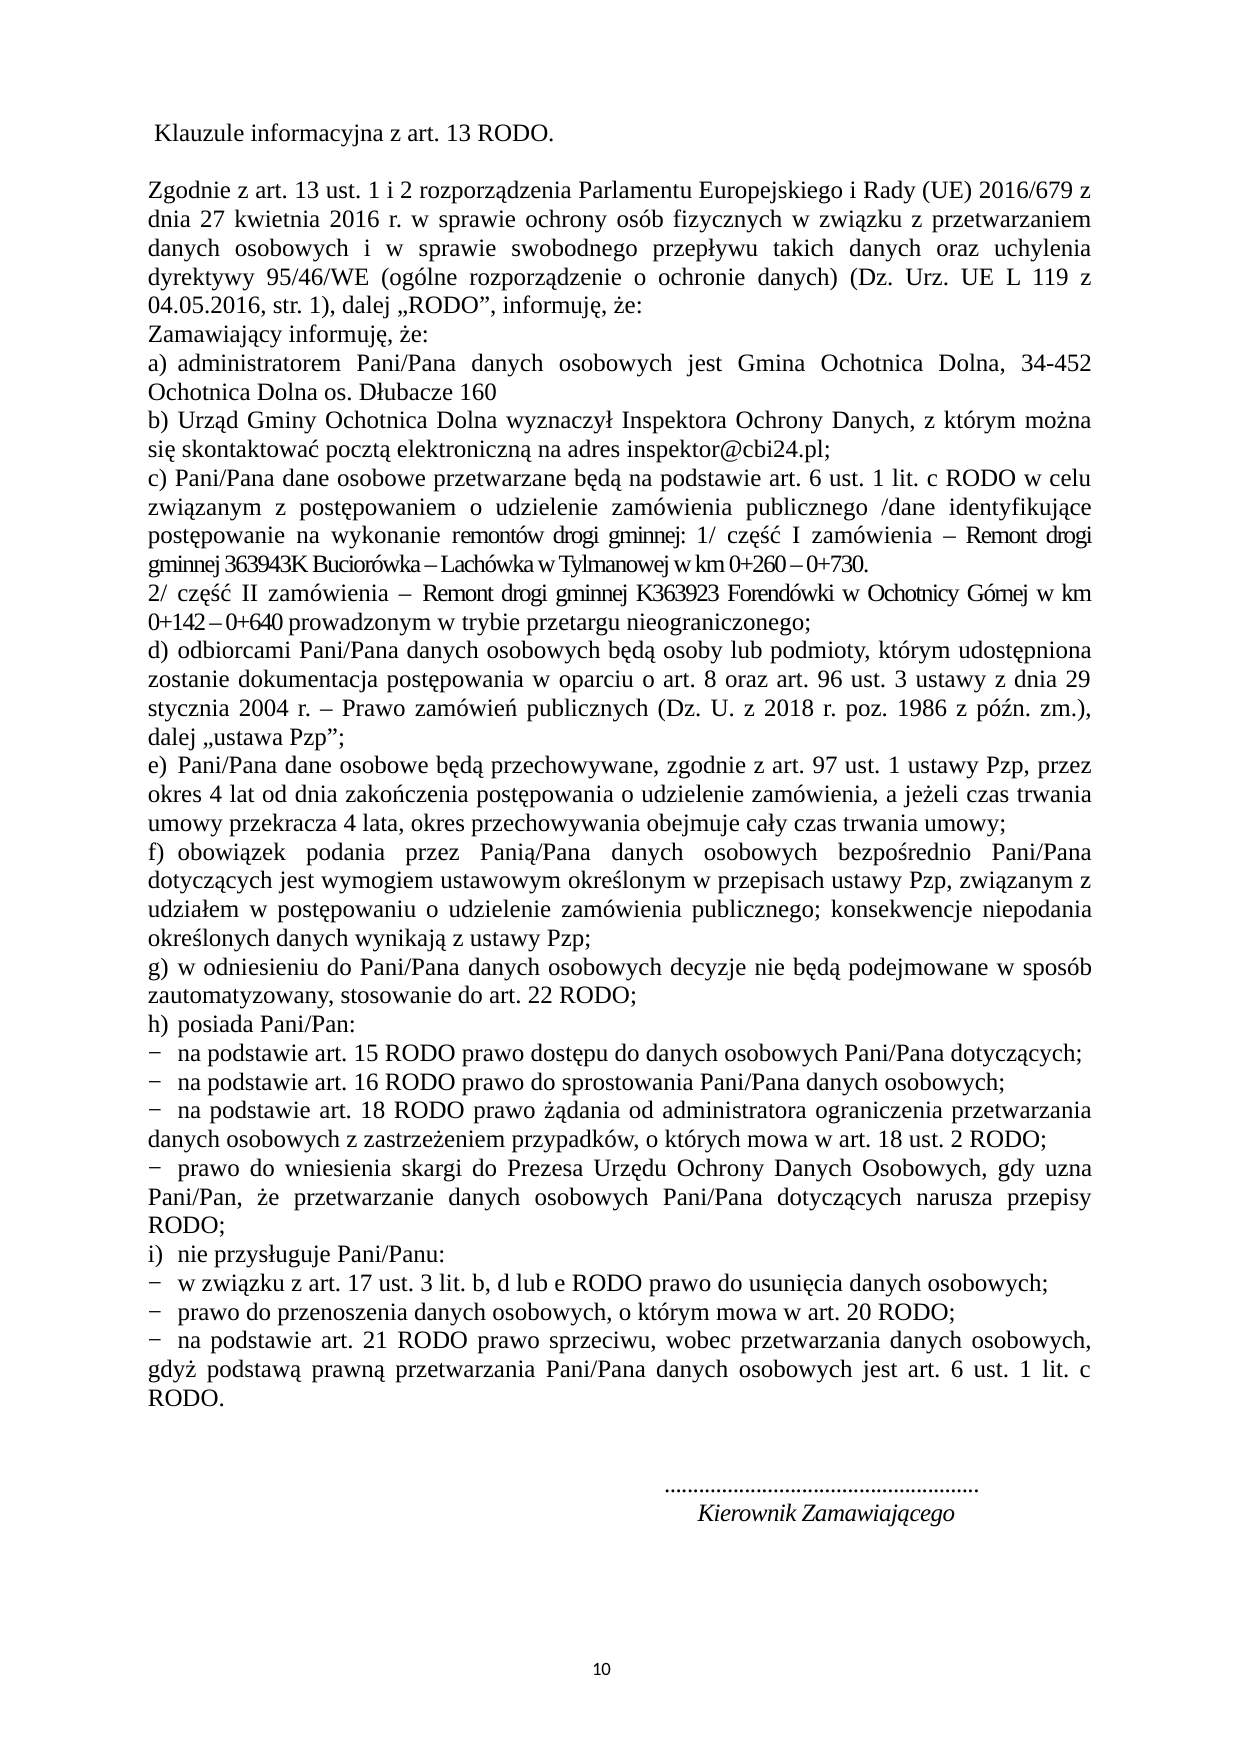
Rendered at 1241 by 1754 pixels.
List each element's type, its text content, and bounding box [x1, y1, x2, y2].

text Klauzule informacyjna z art. 13 RODO. [148, 118, 1093, 147]
text − na podstawie art. 21 RODO prawo sprzeciwu, wobec przetwarzania danych osobowych, gdyż podstawą prawną przetwarzania Pani/Pana danych osobowych jest art. 6 ust. 1 lit. c RODO. [148, 1326, 1093, 1412]
text − w związku z art. 17 ust. 3 lit. b, d lub e RODO prawo do usunięcia danych osobowych; [148, 1268, 1093, 1297]
text h) posiada Pani/Pan: [148, 1009, 1093, 1038]
text Zamawiający informuję, że: [148, 319, 1093, 348]
text e) Pani/Pana dane osobowe będą przechowywane, zgodnie z art. 97 ust. 1 ustawy Pzp, przez okres 4 lat od dnia zakończenia postępowania o udzielenie zamówienia, a jeżeli czas trwania umowy przekracza 4 lata, okres przechowywania obejmuje cały czas trwania umowy; [148, 751, 1093, 837]
text c) Pani/Pana dane osobowe przetwarzane będą na podstawie art. 6 ust. 1 lit. c RODO w celu związanym z postępowaniem o udzielenie zamówienia publicznego /dane identyfikujące postępowanie na wykonanie remontów drogi gminnej: 1/ część I zamówienia – Remont drogi gminnej 363943K Buciorówka – Lachówka w Tylmanowej w km 0+260 – 0+730. [148, 463, 1093, 578]
text ....................................................... Kierownik Zamawiającego [148, 1469, 1093, 1527]
text − na podstawie art. 18 RODO prawo żądania od administratora ograniczenia przetwarzania danych osobowych z zastrzeżeniem przypadków, o których mowa w art. 18 ust. 2 RODO; [148, 1096, 1093, 1153]
text Zgodnie z art. 13 ust. 1 i 2 rozporządzenia Parlamentu Europejskiego i Rady (UE) 2016/679 z dnia 27 kwietnia 2016 r. w sprawie ochrony osób fizycznych w związku z przetwarzaniem danych osobowych i w sprawie swobodnego przepływu takich danych oraz uchylenia dyrektywy 95/46/WE (ogólne rozporządzenie o ochronie danych) (Dz. Urz. UE L 119 z 04.05.2016, str. 1), dalej „RODO”, informuję, że: [148, 176, 1093, 319]
text − na podstawie art. 15 RODO prawo dostępu do danych osobowych Pani/Pana dotyczących; [148, 1038, 1093, 1067]
text b) Urząd Gminy Ochotnica Dolna wyznaczył Inspektora Ochrony Danych, z którym można się skontaktować pocztą elektroniczną na adres inspektor@cbi24.pl; [148, 406, 1093, 463]
text f) obowiązek podania przez Panią/Pana danych osobowych bezpośrednio Pani/Pana dotyczących jest wymogiem ustawowym określonym w przepisach ustawy Pzp, związanym z udziałem w postępowaniu o udzielenie zamówienia publicznego; konsekwencje niepodania określonych danych wynikają z ustawy Pzp; [148, 837, 1093, 952]
text − prawo do wniesienia skargi do Prezesa Urzędu Ochrony Danych Osobowych, gdy uzna Pani/Pan, że przetwarzanie danych osobowych Pani/Pana dotyczących narusza przepisy RODO; [148, 1153, 1093, 1239]
text i) nie przysługuje Pani/Panu: [148, 1239, 1093, 1268]
text 2/ część II zamówienia – Remont drogi gminnej K363923 Forendówki w Ochotnicy Górnej w km 0+142 – 0+640 prowadzonym w trybie przetargu nieograniczonego; [148, 578, 1093, 636]
text − prawo do przenoszenia danych osobowych, o którym mowa w art. 20 RODO; [148, 1297, 1093, 1326]
text − na podstawie art. 16 RODO prawo do sprostowania Pani/Pana danych osobowych; [148, 1067, 1093, 1096]
text d) odbiorcami Pani/Pana danych osobowych będą osoby lub podmioty, którym udostępniona zostanie dokumentacja postępowania w oparciu o art. 8 oraz art. 96 ust. 3 ustawy z dnia 29 stycznia 2004 r. – Prawo zamówień publicznych (Dz. U. z 2018 r. poz. 1986 z późn. zm.), dalej „ustawa Pzp”; [148, 636, 1093, 751]
text a) administratorem Pani/Pana danych osobowych jest Gmina Ochotnica Dolna, 34-452 Ochotnica Dolna os. Dłubacze 160 [148, 348, 1093, 406]
text g) w odniesieniu do Pani/Pana danych osobowych decyzje nie będą podejmowane w sposób zautomatyzowany, stosowanie do art. 22 RODO; [148, 952, 1093, 1009]
